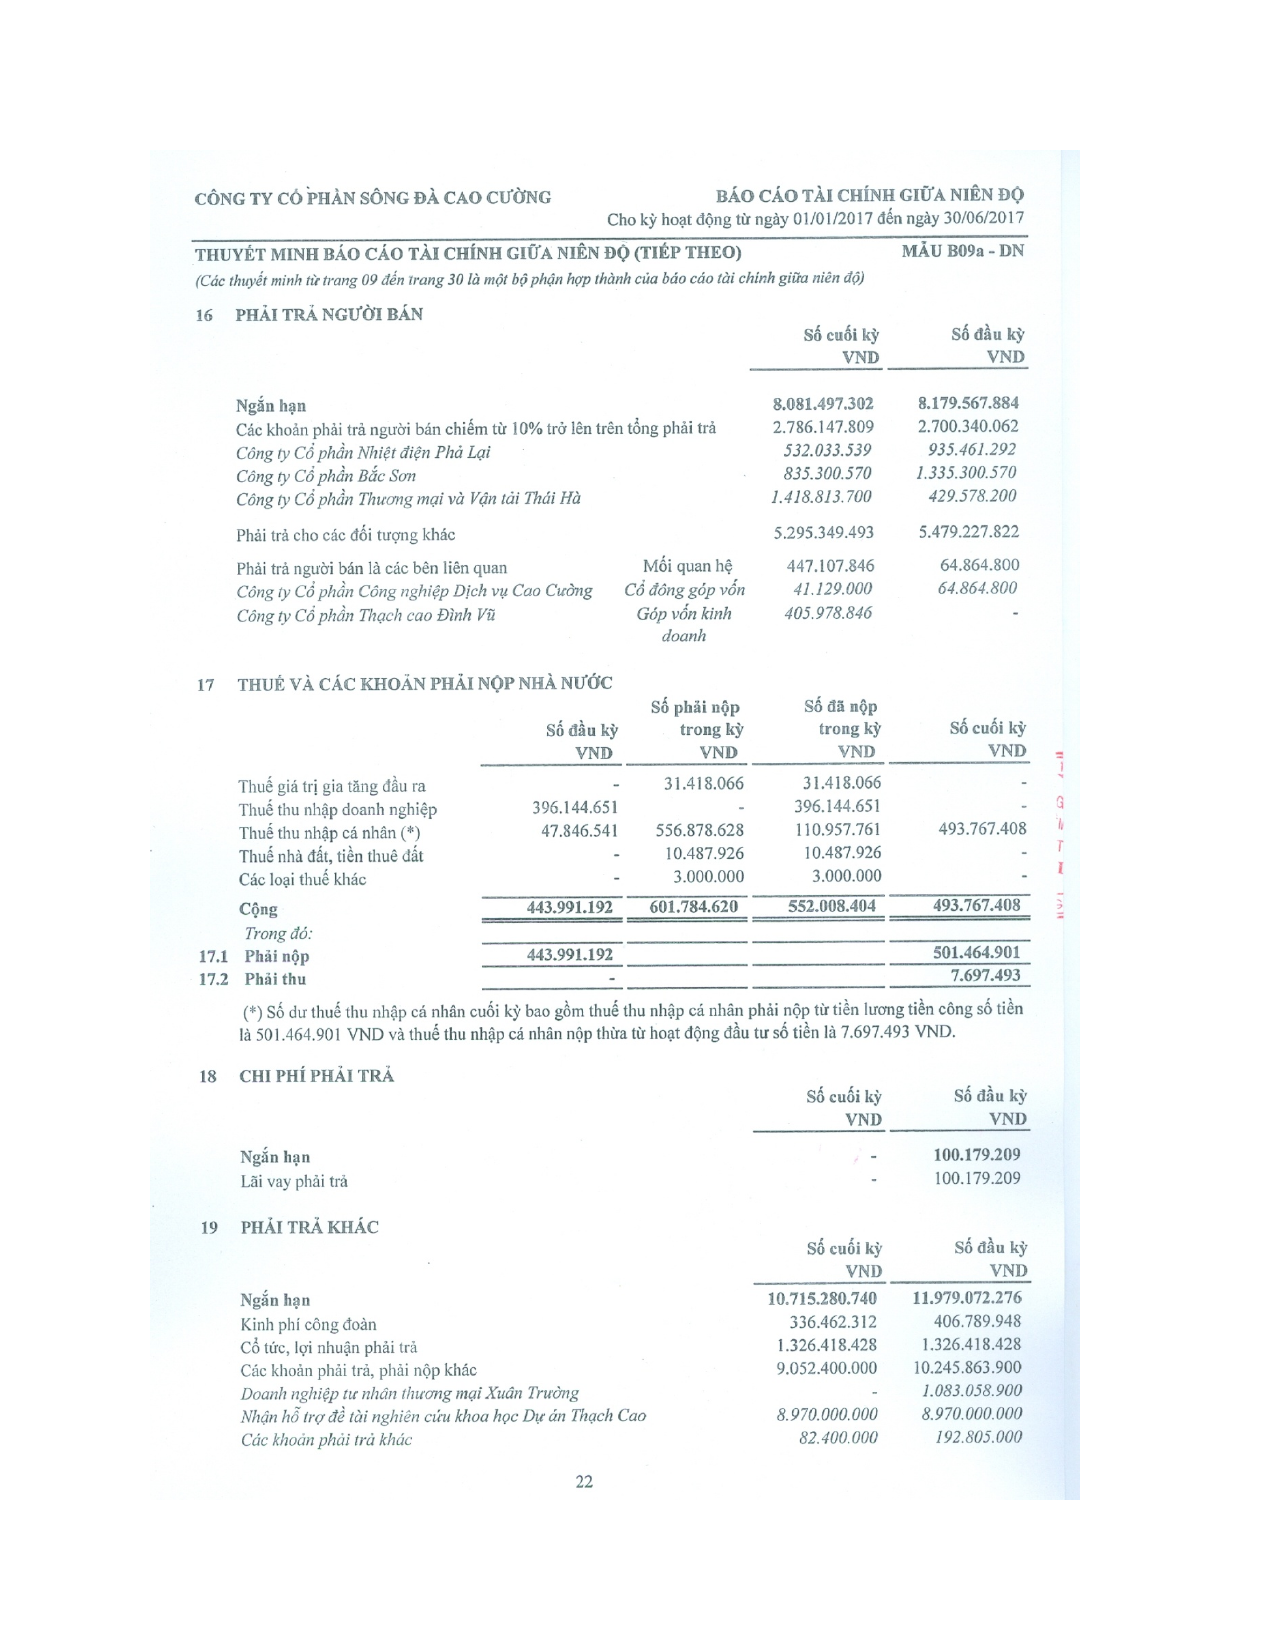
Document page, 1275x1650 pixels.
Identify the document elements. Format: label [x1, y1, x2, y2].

picture [150, 150, 1080, 1500]
